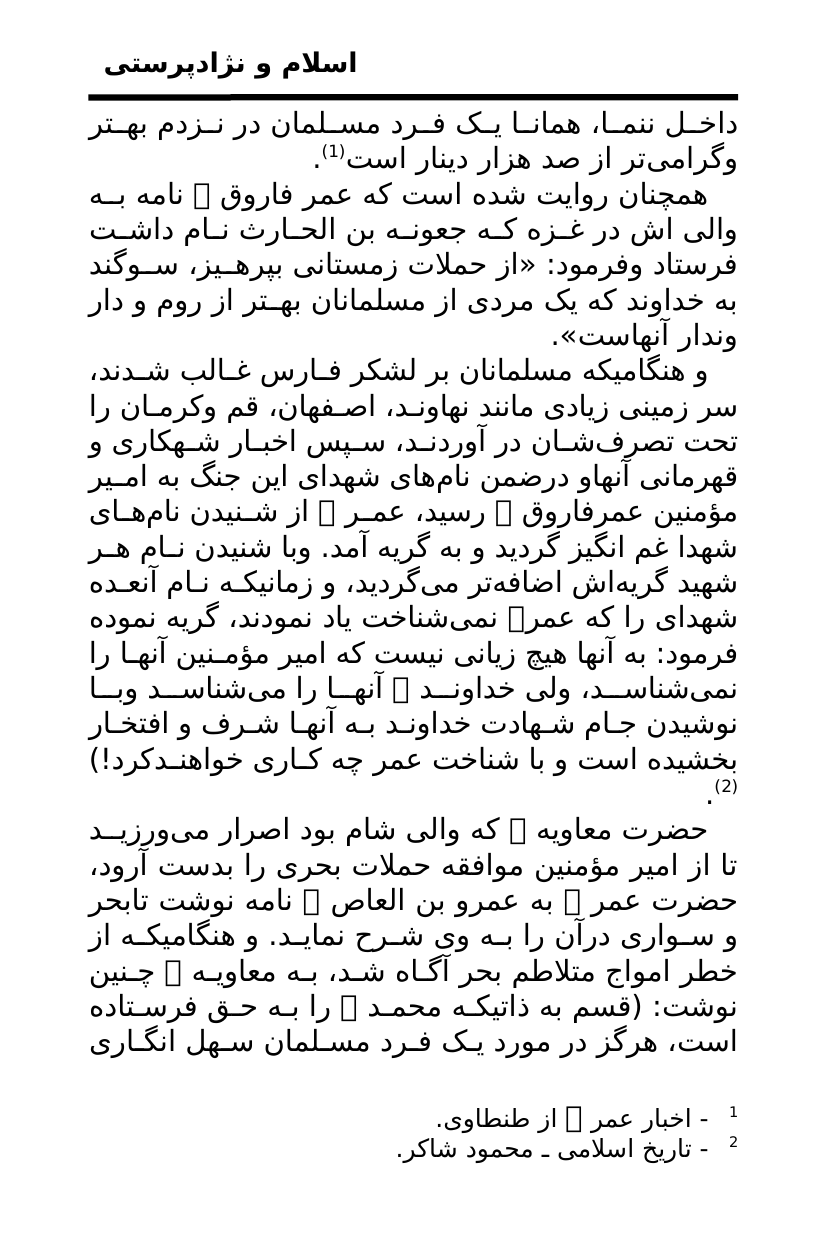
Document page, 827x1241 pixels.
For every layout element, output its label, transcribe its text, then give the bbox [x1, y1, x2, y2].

text همچنان روایت شده است كه عمر فاروق نامه به والی اش در غزه كه جعونه بن الحارث نام داشت فرستاد وفرمود: «از حملات زمستانی بپرهیز، سوگند به خداوند كه یک مردی از مسلمانان بهتر از روم و دار وندار آنهاست». [89, 177, 738, 352]
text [89, 106, 738, 176]
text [89, 813, 738, 1058]
text و هنگامیكه مسلمانان بر لشكر فارس غالب شدند، سر زمینی زیادی مانند نهاوند، اصفهان، قم وكرمان را تحت تصرف‌شان در آوردند، سپس اخبار شهكاری و قهرمانی آنهاو درضمن نام‌های شهدای این جنگ به امیر مؤمنین عمرفاروق رسید، عمر از شنیدن نام‌های شهدا غم انگیز گردید و به گریه آمد. وبا شنیدن نام هر شهید گریه‌اش اضافه‌تر می‌گردید، و زمانیكه نام آنعده شهدای را كه عمر نمی‌شناخت یاد نمودند، گریه نموده فرمود: به آنها هیچ زیانی نیست كه امیر مؤمنین آنها را نمی‌شناسد، ولی خداوند آنها را می‌شناسد وبا نوشیدن جام شهادت خداوند به آنها شرف و افتخار بخشیده است و با شناخت عمر چه كاری خواهندكرد!)(). [89, 353, 738, 811]
